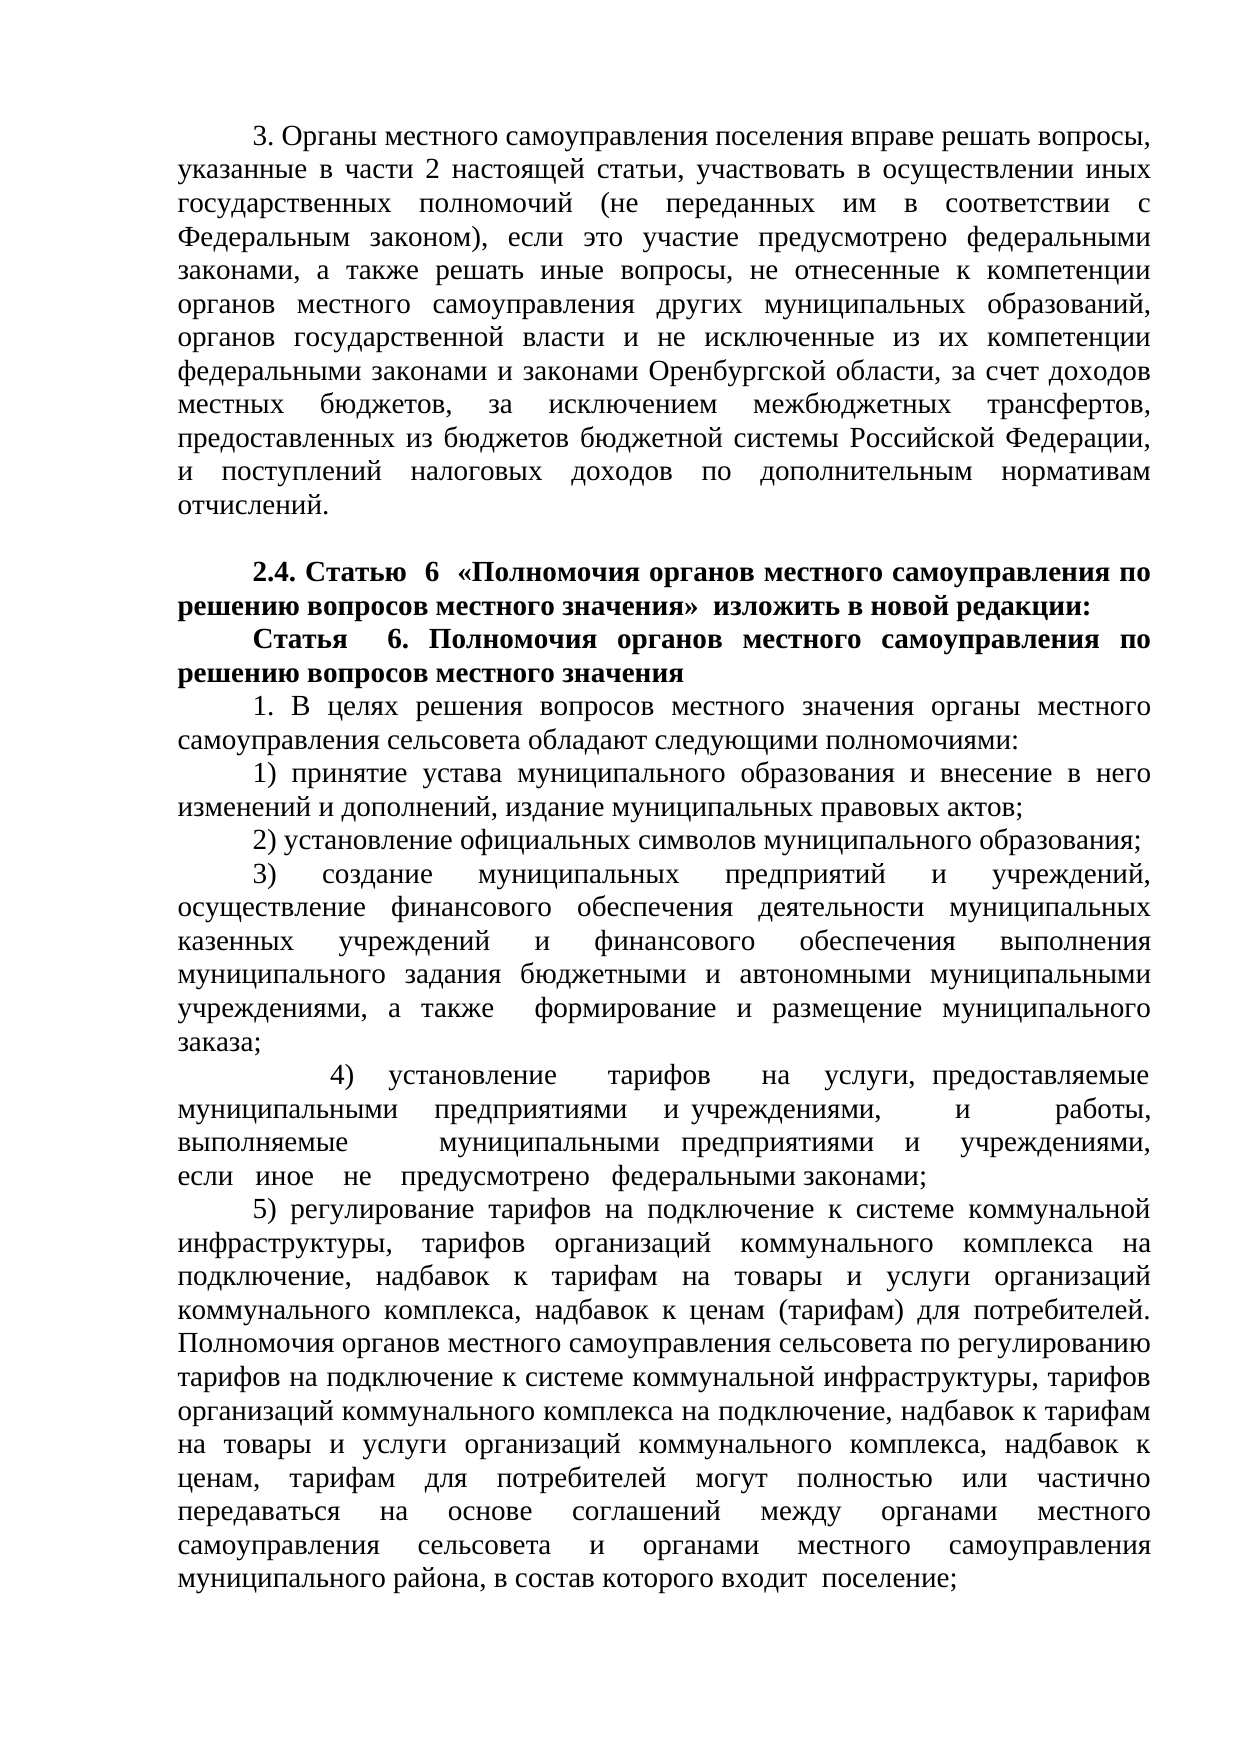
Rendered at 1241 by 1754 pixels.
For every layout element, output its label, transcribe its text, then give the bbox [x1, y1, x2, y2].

text 1) принятие устава муниципального образования и внесение в него изменений и дополнений, издание муниципальных правовых актов; [177, 755, 1152, 822]
text 2.4. Статью 6 «Полномочия органов местного самоуправления по решению вопросов местного значения» изложить в новой редакции: [177, 554, 1152, 621]
text 3. Органы местного самоуправления поселения вправе решать вопросы, указанные в части 2 настоящей статьи, участвовать в осуществлении иных государственных полномочий (не переданных им в соответствии с Федеральным законом), если это участие предусмотрено федеральными законами, а также решать иные вопросы, не отнесенные к компетенции органов местного самоуправления других муниципальных образований, органов государственной власти и не исключенные из их компетенции федеральными законами и законами Оренбургской области, за счет доходов местных бюджетов, за исключением межбюджетных трансфертов, предоставленных из бюджетов бюджетной системы Российской Федерации, и поступлений налоговых доходов по дополнительным нормативам отчислений. [177, 118, 1152, 521]
text 4) установление тарифов на услуги, предоставляемые муниципальными предприятиями и учреждениями, и работы, выполняемые муниципальными предприятиями и учреждениями, если иное не предусмотрено федеральными законами; [177, 1057, 1152, 1191]
text 1. В целях решения вопросов местного значения органы местного самоуправления сельсовета обладают следующими полномочиями: [177, 688, 1152, 755]
text Статья 6. Полномочия органов местного самоуправления по решению вопросов местного значения [177, 621, 1152, 688]
text 5) регулирование тарифов на подключение к системе коммунальной инфраструктуры, тарифов организаций коммунального комплекса на подключение, надбавок к тарифам на товары и услуги организаций коммунального комплекса, надбавок к ценам (тарифам) для потребителей. Полномочия органов местного самоуправления сельсовета по регулированию тарифов на подключение к системе коммунальной инфраструктуры, тарифов организаций коммунального комплекса на подключение, надбавок к тарифам на товары и услуги организаций коммунального комплекса, надбавок к ценам, тарифам для потребителей могут полностью или частично передаваться на основе соглашений между органами местного самоуправления сельсовета и органами местного самоуправления муниципального района, в состав которого входит поселение; [177, 1191, 1152, 1594]
text 2) установление официальных символов муниципального образования; [177, 822, 1152, 856]
text 3) создание муниципальных предприятий и учреждений, осуществление финансового обеспечения деятельности муниципальных казенных учреждений и финансового обеспечения выполнения муниципального задания бюджетными и автономными муниципальными учреждениями, а также формирование и размещение муниципального заказа; [177, 856, 1152, 1057]
